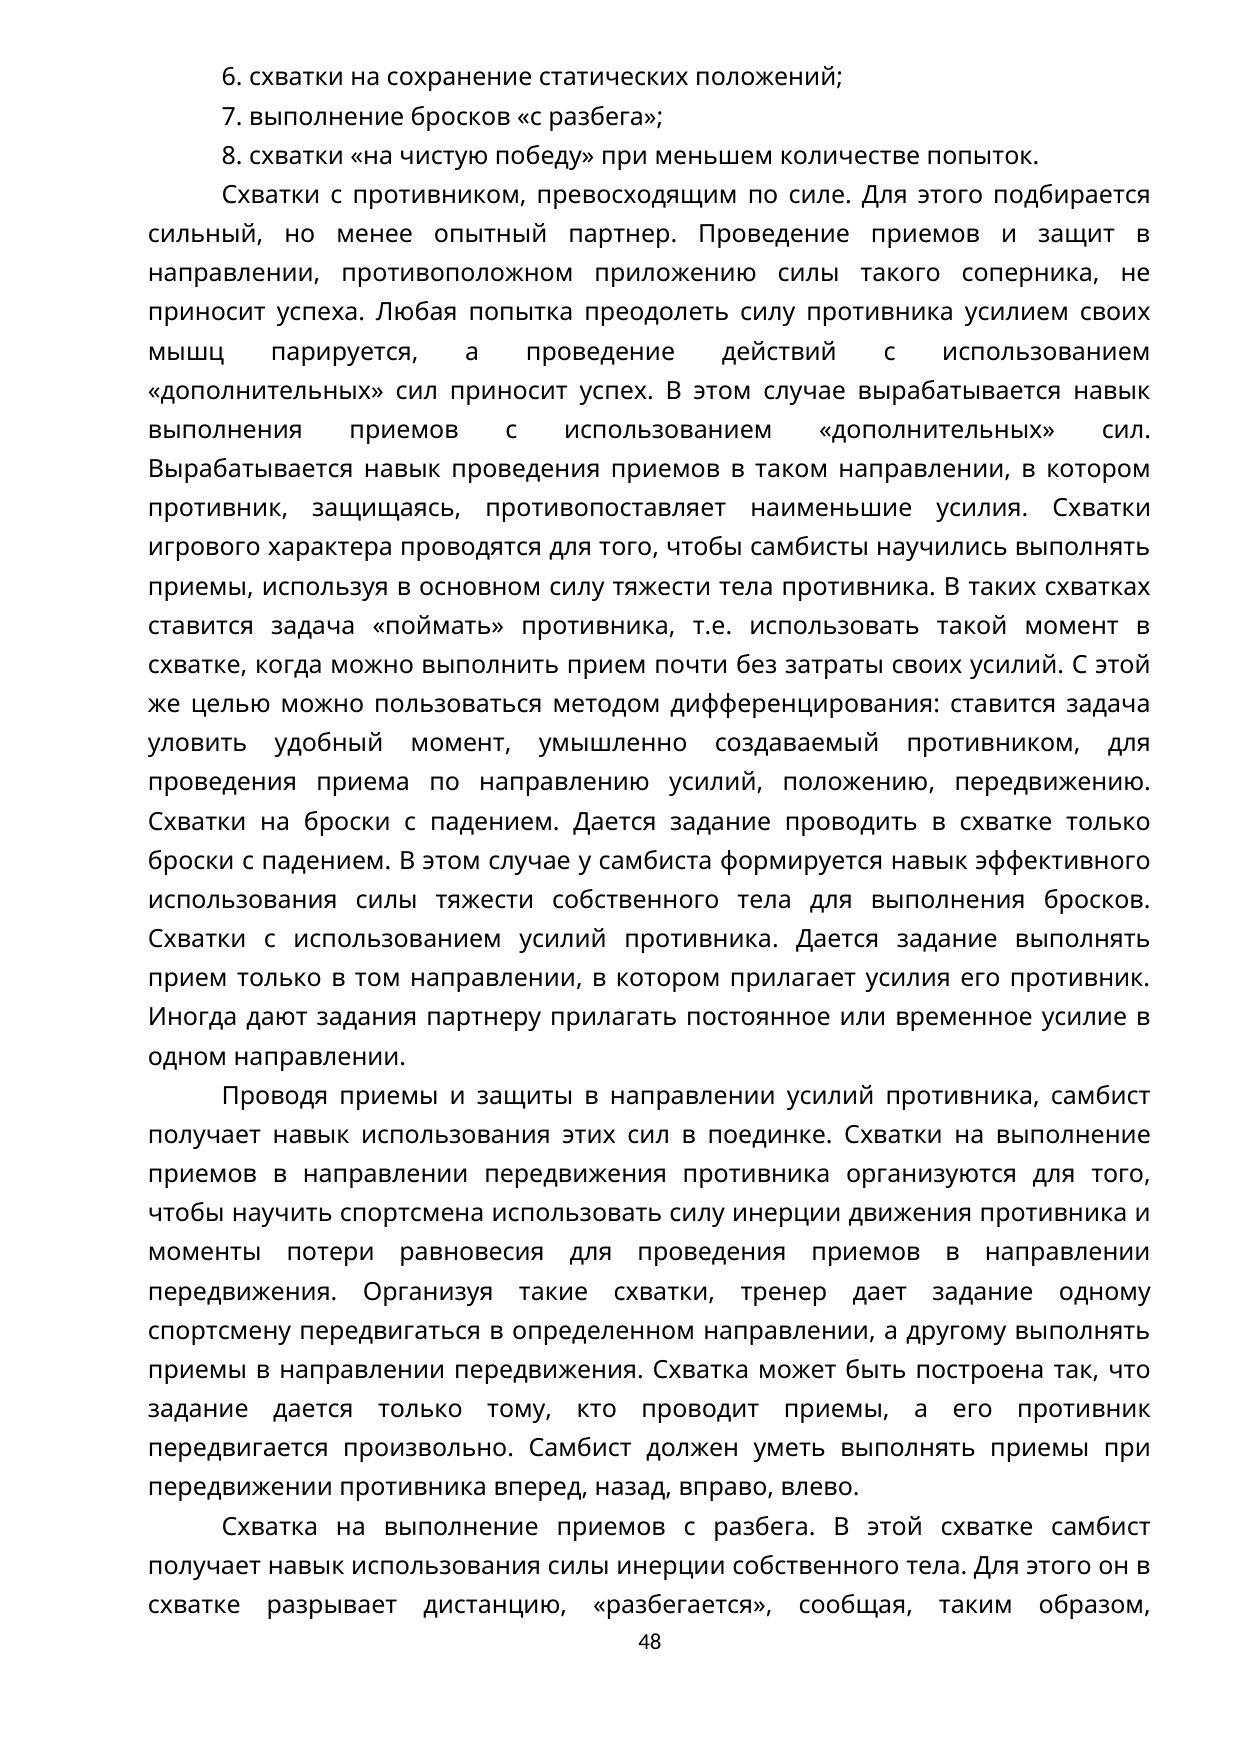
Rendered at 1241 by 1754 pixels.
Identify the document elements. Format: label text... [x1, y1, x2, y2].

text 8. схватки «на чистую победу» при меньшем количестве попыток. [148, 137, 1152, 171]
text 6. схватки на сохранение статических положений; [148, 59, 1152, 93]
text 7. выполнение бросков «с разбега»; [148, 98, 1152, 132]
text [148, 1508, 1152, 1621]
text Схватки с противником, превосходящим по силе. Для этого подбирается сильный, но менее опытный партнер. Проведение приемов и защит в направлении, противоположном приложению силы такого соперника, не приносит успеха. Любая попытка преодолеть силу противника усилием своих мышц парируется, а проведение действий с использованием «дополнительных» сил приносит успех. В этом случае вырабатывается навык выполнения приемов с использованием «дополнительных» сил. Вырабатывается навык проведения приемов в таком направлении, в котором противник, защищаясь, противопоставляет наименьшие усилия. Схватки игрового характера проводятся для того, чтобы самбисты научились выполнять приемы, используя в основном силу тяжести тела противника. В таких схватках ставится задача «поймать» противника, т.е. использовать такой момент в схватке, когда можно выполнить прием почти без затраты своих усилий. С этой же целью можно пользоваться методом дифференцирования: ставится задача уловить удобный момент, умышленно создаваемый противником, для проведения приема по направлению усилий, положению, передвижению. Схватки на броски с падением. Дается задание проводить в схватке только броски с падением. В этом случае у самбиста формируется навык эффективного использования силы тяжести собственного тела для выполнения бросков. Схватки с использованием усилий противника. Дается задание выполнять прием только в том направлении, в котором прилагает усилия его противник. Иногда дают задания партнеру прилагать постоянное или временное усилие в одном направлении. [148, 177, 1152, 1072]
text Проводя приемы и защиты в направлении усилий противника, самбист получает навык использования этих сил в поединке. Схватки на выполнение приемов в направлении передвижения противника организуются для того, чтобы научить спортсмена использовать силу инерции движения противника и моменты потери равновесия для проведения приемов в направлении передвижения. Организуя такие схватки, тренер дает задание одному спортсмену передвигаться в определенном направлении, а другому выполнять приемы в направлении передвижения. Схватка может быть построена так, что задание дается только тому, кто проводит приемы, а его противник передвигается произвольно. Самбист должен уметь выполнять приемы при передвижении противника вперед, назад, вправо, влево. [148, 1077, 1152, 1503]
